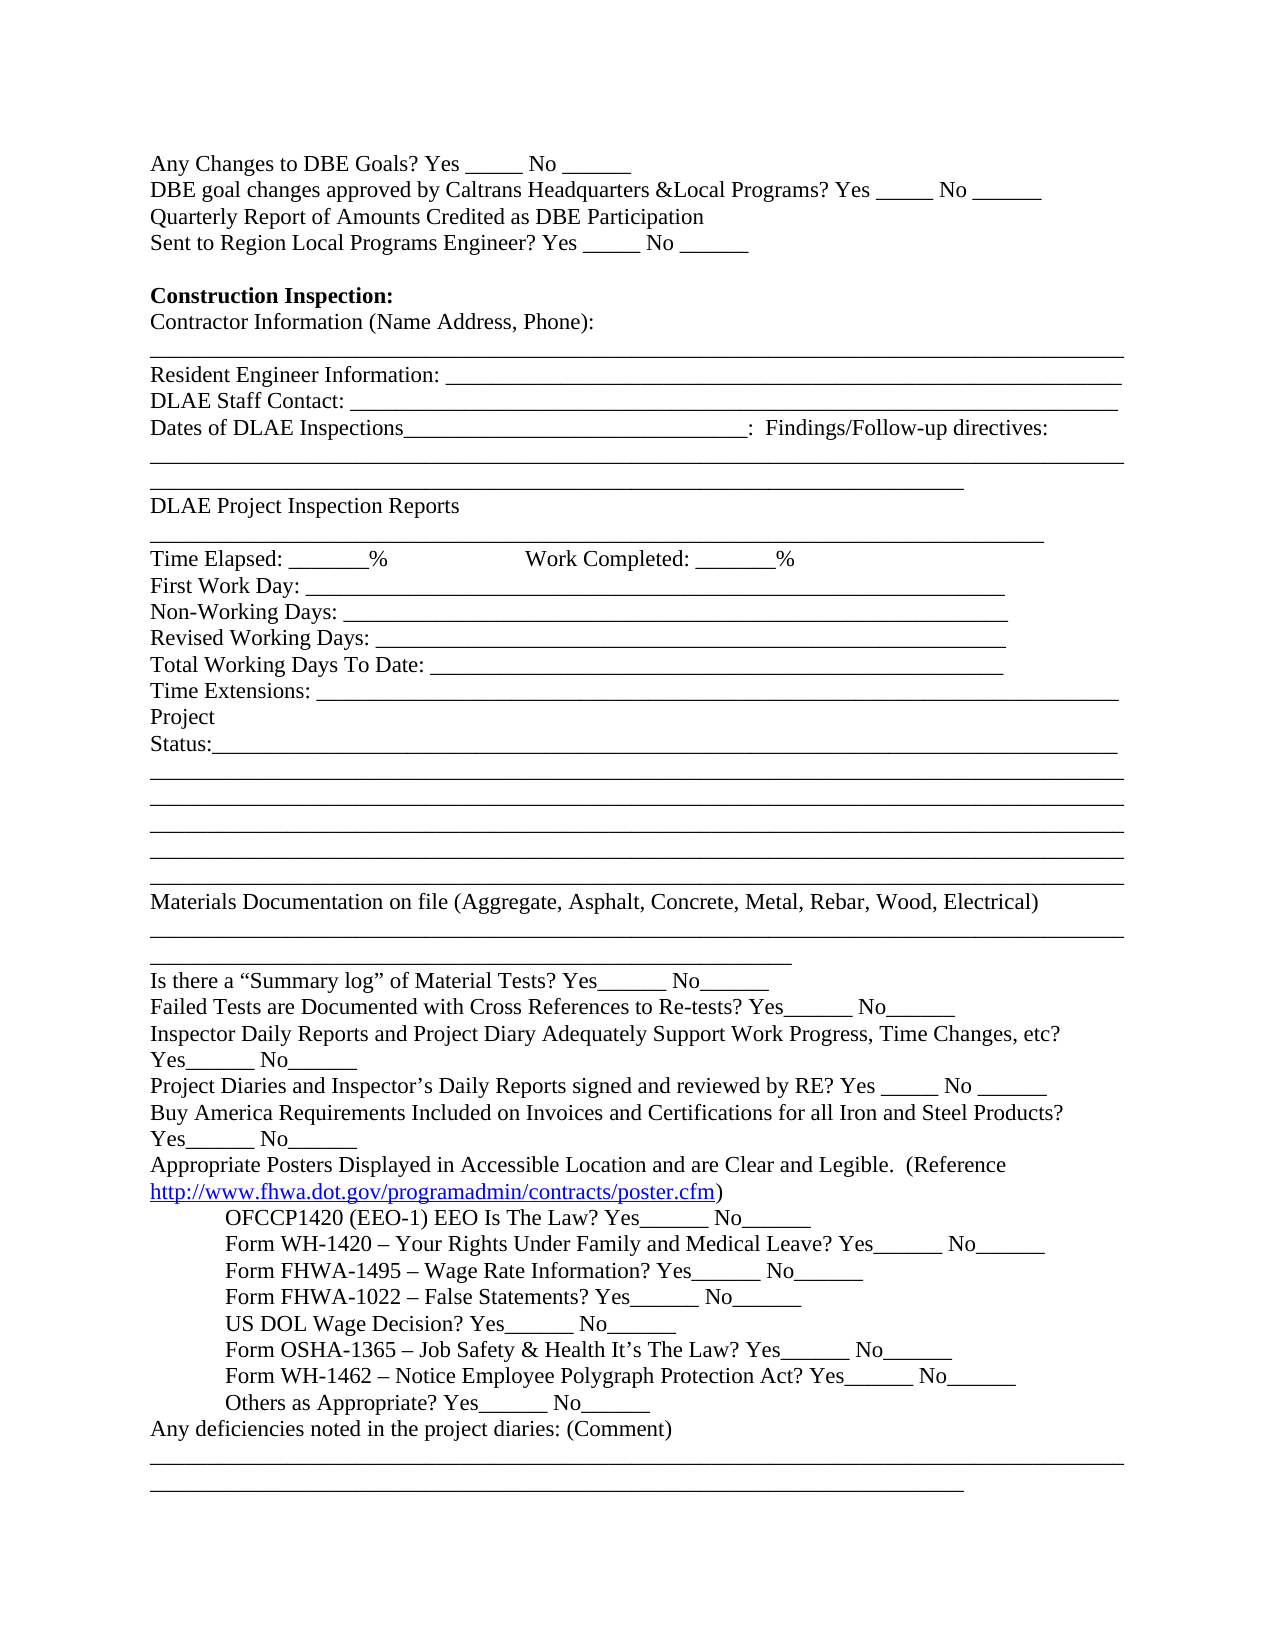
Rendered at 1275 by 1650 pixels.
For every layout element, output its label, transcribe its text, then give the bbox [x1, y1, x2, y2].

text Form OSHA-1365 – Job Safety & Health It’s The Law? Yes______ No______ [150, 1336, 1125, 1362]
text Any Changes to DBE Goals? Yes _____ No ______ [150, 150, 1125, 176]
text Contractor Information (Name Address, Phone): _____________________________________________________________________________________ [150, 308, 1125, 361]
text Form WH-1420 – Your Rights Under Family and Medical Leave? Yes______ No______ [150, 1231, 1125, 1257]
text Dates of DLAE Inspections______________________________: Findings/Follow-up directives: ____________________________________________________________________________________________________________________________________________________________ [150, 413, 1125, 493]
text Is there a “Summary log” of Material Tests? Yes______ No______ [150, 967, 1125, 993]
text OFCCP1420 (EEO-1) EEO Is The Law? Yes______ No______ [150, 1204, 1125, 1231]
text Inspector Daily Reports and Project Diary Adequately Support Work Progress, Time Changes, etc? Yes______ No______ [150, 1020, 1125, 1072]
text Buy America Requirements Included on Invoices and Certifications for all Iron and Steel Products? Yes______ No______ [150, 1099, 1125, 1151]
text Project Status:___________________________________________________________________________________________________________________________________________________________________________________________________________________________________________________________________________________________________________________________________________________________________________________________________________________________________ [150, 703, 1125, 862]
text Quarterly Report of Amounts Credited as DBE Participation [150, 203, 1125, 229]
text US DOL Wage Decision? Yes______ No______ [150, 1309, 1125, 1336]
text Form WH-1462 – Notice Employee Polygraph Protection Act? Yes______ No______ [150, 1362, 1125, 1389]
text DBE goal changes approved by Caltrans Headquarters &Local Programs? Yes _____ No ______ [150, 176, 1125, 203]
text _____________________________________________________________________________________ [150, 862, 1125, 888]
text Sent to Region Local Programs Engineer? Yes _____ No ______ [150, 229, 1125, 255]
text Appropriate Posters Displayed in Accessible Location and are Clear and Legible. (Reference http://www.fhwa.dot.gov/programadmin/contracts/poster.cfm) [150, 1151, 1125, 1204]
text Non-Working Days: __________________________________________________________ [150, 598, 1125, 624]
text DLAE Staff Contact: ___________________________________________________________________ [150, 387, 1125, 413]
text Revised Working Days: _______________________________________________________ [150, 624, 1125, 651]
text Construction Inspection: [150, 282, 1125, 308]
text Total Working Days To Date: __________________________________________________ [150, 651, 1125, 677]
text DLAE Project Inspection Reports ______________________________________________________________________________ [150, 493, 1125, 545]
text Resident Engineer Information: ___________________________________________________________ [150, 361, 1125, 387]
text Failed Tests are Documented with Cross References to Re-tests? Yes______ No______ [150, 993, 1125, 1020]
text Time Elapsed: _______% Work Completed: _______% [150, 545, 1125, 572]
text Form FHWA-1495 – Wage Rate Information? Yes______ No______ [150, 1257, 1125, 1283]
text Time Extensions: ______________________________________________________________________ [150, 677, 1125, 703]
text Form FHWA-1022 – False Statements? Yes______ No______ [150, 1283, 1125, 1309]
text Any deficiencies noted in the project diaries: (Comment) ____________________________________________________________________________________________________________________________________________________________ [150, 1415, 1125, 1494]
text Project Diaries and Inspector’s Daily Reports signed and reviewed by RE? Yes _____ No ______ [150, 1072, 1125, 1099]
text Others as Appropriate? Yes______ No______ [150, 1389, 1125, 1415]
text Materials Documentation on file (Aggregate, Asphalt, Concrete, Metal, Rebar, Wood, Electrical) _____________________________________________________________________________________________________________________________________________ [150, 888, 1125, 967]
text First Work Day: _____________________________________________________________ [150, 572, 1125, 598]
